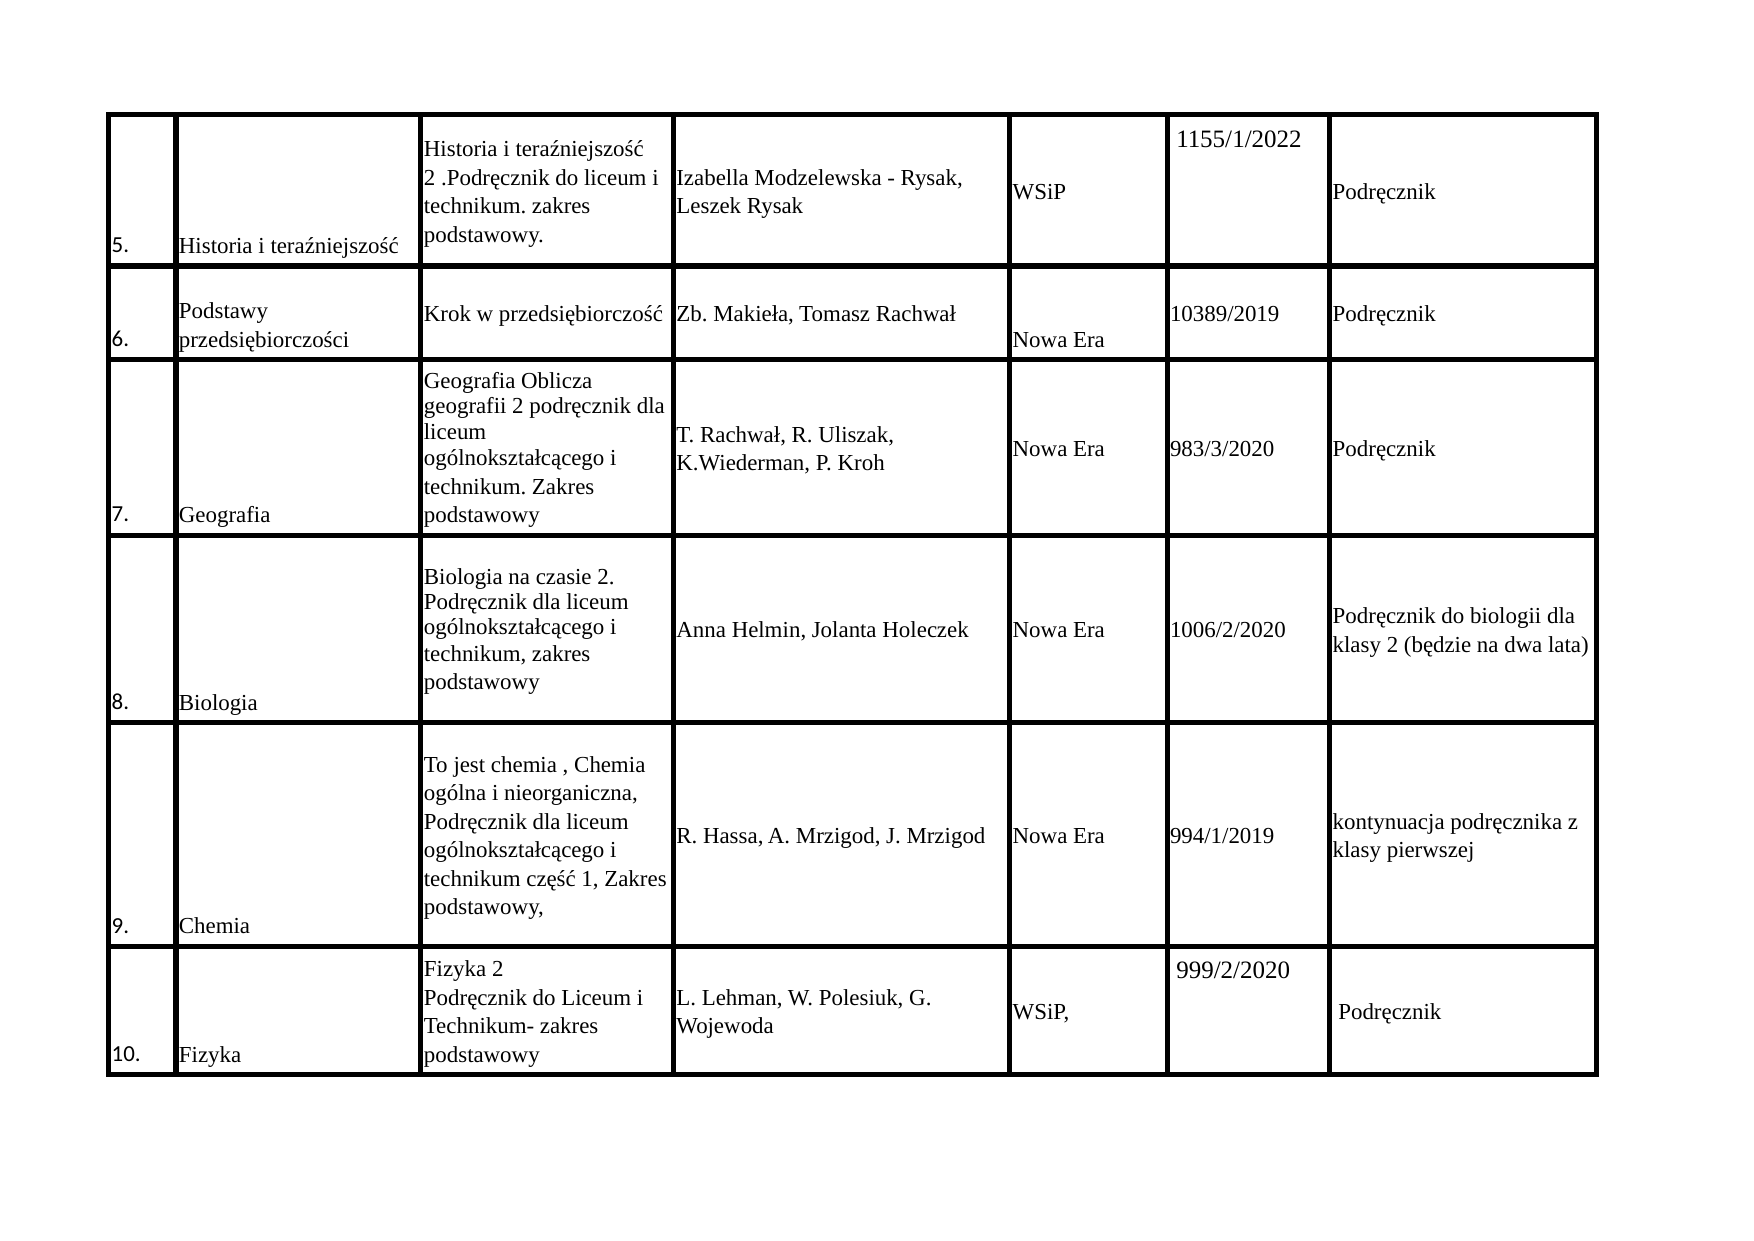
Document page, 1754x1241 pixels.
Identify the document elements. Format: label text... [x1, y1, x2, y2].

table_cell Geografia Oblicza geografii 2 podręcznik dla liceum ogólnokształcącego i technikum. Zakres podstawowy [423, 362, 671, 532]
table_header 5. [111, 117, 173, 263]
table_cell Fizyka 2 Podręcznik do Liceum i Technikum- zakres podstawowy [423, 949, 671, 1072]
table_cell Nowa Era [1012, 538, 1165, 720]
table_header 1155/1/2022 [1170, 117, 1327, 263]
table_cell kontynuacja podręcznika z klasy pierwszej [1332, 725, 1594, 944]
table_cell 10. [111, 949, 173, 1072]
table_cell 1006/2/2020 [1170, 538, 1327, 720]
table_cell 994/1/2019 [1170, 725, 1327, 944]
table_cell 7. [111, 362, 173, 532]
table_cell Nowa Era [1012, 269, 1165, 357]
table_cell Biologia [179, 538, 418, 720]
table_cell 6. [111, 269, 173, 357]
table_cell Podręcznik [1332, 269, 1594, 357]
table_cell Chemia [179, 725, 418, 944]
table_cell Geografia [179, 362, 418, 532]
table_header Historia i teraźniejszość [179, 117, 418, 263]
table_cell Anna Helmin, Jolanta Holeczek [676, 538, 1007, 720]
table_cell L. Lehman, W. Polesiuk, G. Wojewoda [676, 949, 1007, 1072]
table_cell R. Hassa, A. Mrzigod, J. Mrzigod [676, 725, 1007, 944]
table_header Podręcznik [1332, 117, 1594, 263]
table_header Historia i teraźniejszość 2 .Podręcznik do liceum i technikum. zakres podstawowy. [423, 117, 671, 263]
table_cell Krok w przedsiębiorczość [423, 269, 671, 357]
table_header WSiP [1012, 117, 1165, 263]
table_cell Podręcznik do biologii dla klasy 2 (będzie na dwa lata) [1332, 538, 1594, 720]
table_cell Zb. Makieła, Tomasz Rachwał [676, 269, 1007, 357]
table_cell 999/2/2020 [1170, 949, 1327, 1072]
table_cell 10389/2019 [1170, 269, 1327, 357]
table_cell Nowa Era [1012, 362, 1165, 532]
table_cell WSiP, [1012, 949, 1165, 1072]
table_cell 983/3/2020 [1170, 362, 1327, 532]
table_cell 9. [111, 725, 173, 944]
table_cell 8. [111, 538, 173, 720]
table_cell Biologia na czasie 2. Podręcznik dla liceum ogólnokształcącego i technikum, zakres podstawowy [423, 538, 671, 720]
table_cell Nowa Era [1012, 725, 1165, 944]
table_header Izabella Modzelewska - Rysak, Leszek Rysak [676, 117, 1007, 263]
table_cell Podręcznik [1332, 949, 1594, 1072]
table_cell Podręcznik [1332, 362, 1594, 532]
table_cell To jest chemia , Chemia ogólna i nieorganiczna, Podręcznik dla liceum ogólnokształcącego i technikum część 1, Zakres podstawowy, [423, 725, 671, 944]
table_cell Podstawy przedsiębiorczości [179, 269, 418, 357]
table_cell T. Rachwał, R. Uliszak, K.Wiederman, P. Kroh [676, 362, 1007, 532]
table_cell Fizyka [179, 949, 418, 1072]
